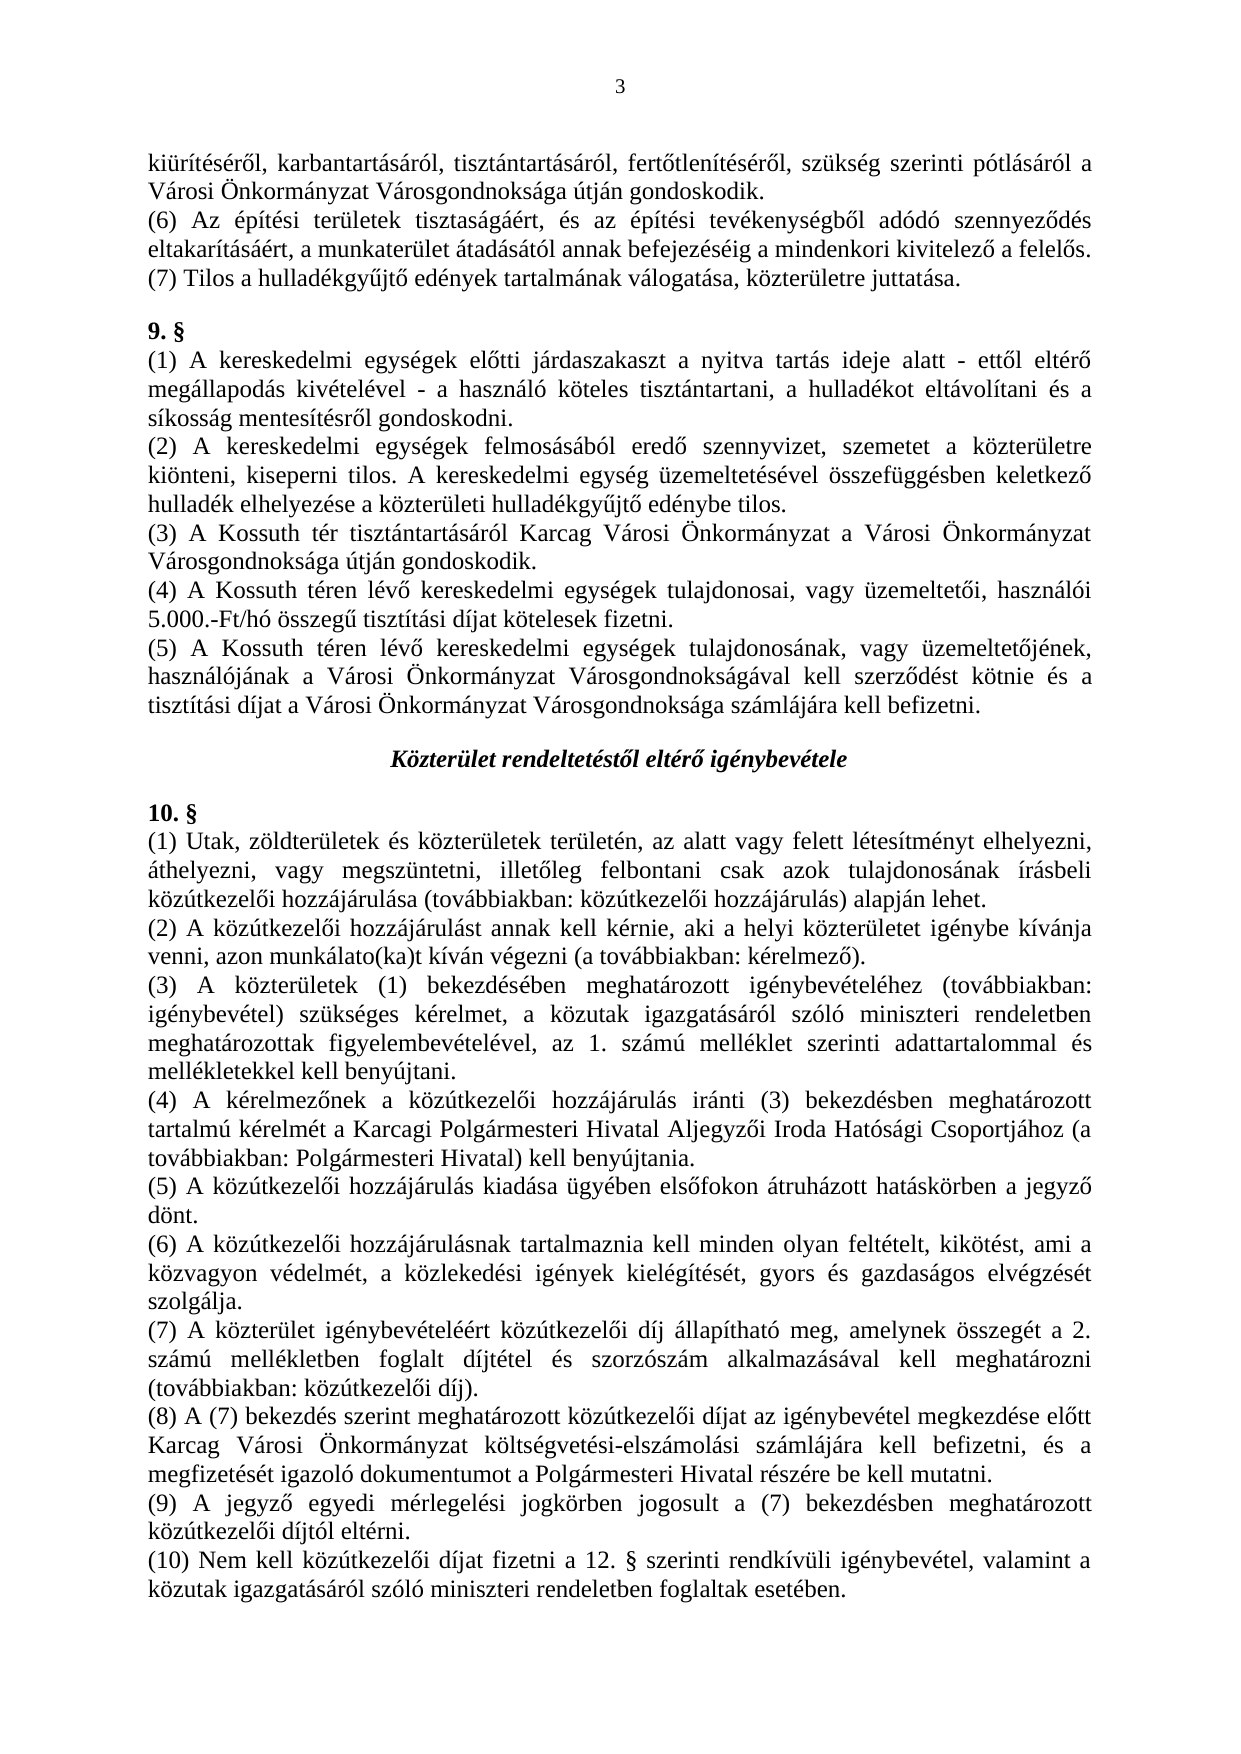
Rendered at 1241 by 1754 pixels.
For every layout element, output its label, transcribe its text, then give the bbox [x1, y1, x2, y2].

text (5) A közútkezelői hozzájárulás kiadása ügyében elsőfokon átruházott hatáskörben a jegyző dönt. [148, 1171, 1093, 1229]
text (6) Az építési területek tisztaságáért, és az építési tevékenységből adódó szennyeződés eltakarításáért, a munkaterület átadásától annak befejezéséig a mindenkori kivitelező a felelős. [148, 205, 1093, 263]
text (3) A Kossuth tér tisztántartásáról Karcag Városi Önkormányzat a Városi Önkormányzat Városgondnoksága útján gondoskodik. [148, 518, 1093, 575]
text (2) A kereskedelmi egységek felmosásából eredő szennyvizet, szemetet a közterületre kiönteni, kiseperni tilos. A kereskedelmi egység üzemeltetésével összefüggésben keletkező hulladék elhelyezése a közterületi hulladékgyűjtő edénybe tilos. [148, 431, 1093, 518]
text (7) A közterület igénybevételéért közútkezelői díj állapítható meg, amelynek összegét a 2. számú mellékletben foglalt díjtétel és szorzószám alkalmazásával kell meghatározni (továbbiakban: közútkezelői díj). [148, 1315, 1093, 1401]
text (8) A (7) bekezdés szerint meghatározott közútkezelői díjat az igénybevétel megkezdése előtt Karcag Városi Önkormányzat költségvetési-elszámolási számlájára kell befizetni, és a megfizetését igazoló dokumentumot a Polgármesteri Hivatal részére be kell mutatni. [148, 1401, 1093, 1488]
text 9. § [148, 316, 1093, 345]
text (9) A jegyző egyedi mérlegelési jogkörben jogosult a (7) bekezdésben meghatározott közútkezelői díjtól eltérni. [148, 1488, 1093, 1545]
text (1) Utak, zöldterületek és közterületek területén, az alatt vagy felett létesítményt elhelyezni, áthelyezni, vagy megszüntetni, illetőleg felbontani csak azok tulajdonosának írásbeli közútkezelői hozzájárulása (továbbiakban: közútkezelői hozzájárulás) alapján lehet. [148, 826, 1093, 913]
text 10. § [148, 798, 1093, 826]
text (4) A Kossuth téren lévő kereskedelmi egységek tulajdonosai, vagy üzemeltetői, használói 5.000.-Ft/hó összegű tisztítási díjat kötelesek fizetni. [148, 575, 1093, 633]
text (2) A közútkezelői hozzájárulást annak kell kérnie, aki a helyi közterületet igénybe kívánja venni, azon munkálato(ka)t kíván végezni (a továbbiakban: kérelmező). [148, 913, 1093, 970]
text (7) Tilos a hulladékgyűjtő edények tartalmának válogatása, közterületre juttatása. [148, 263, 1093, 291]
text (5) A Kossuth téren lévő kereskedelmi egységek tulajdonosának, vagy üzemeltetőjének, használójának a Városi Önkormányzat Városgondnokságával kell szerződést kötnie és a tisztítási díjat a Városi Önkormányzat Városgondnoksága számlájára kell befizetni. [148, 633, 1093, 719]
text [148, 148, 1093, 205]
text (4) A kérelmezőnek a közútkezelői hozzájárulás iránti (3) bekezdésben meghatározott tartalmú kérelmét a Karcagi Polgármesteri Hivatal Aljegyzői Iroda Hatósági Csoportjához (a továbbiakban: Polgármesteri Hivatal) kell benyújtania. [148, 1085, 1093, 1171]
text Közterület rendeltetéstől eltérő igénybevétele [148, 744, 1093, 773]
text (1) A kereskedelmi egységek előtti járdaszakaszt a nyitva tartás ideje alatt - ettől eltérő megállapodás kivételével - a használó köteles tisztántartani, a hulladékot eltávolítani és a síkosság mentesítésről gondoskodni. [148, 345, 1093, 431]
text (10) Nem kell közútkezelői díjat fizetni a 12. § szerinti rendkívüli igénybevétel, valamint a közutak igazgatásáról szóló miniszteri rendeletben foglaltak esetében. [148, 1545, 1093, 1603]
text (3) A közterületek (1) bekezdésében meghatározott igénybevételéhez (továbbiakban: igénybevétel) szükséges kérelmet, a közutak igazgatásáról szóló miniszteri rendeletben meghatározottak figyelembevételével, az 1. számú melléklet szerinti adattartalommal és mellékletekkel kell benyújtani. [148, 970, 1093, 1085]
text (6) A közútkezelői hozzájárulásnak tartalmaznia kell minden olyan feltételt, kikötést, ami a közvagyon védelmét, a közlekedési igények kielégítését, gyors és gazdaságos elvégzését szolgálja. [148, 1229, 1093, 1315]
